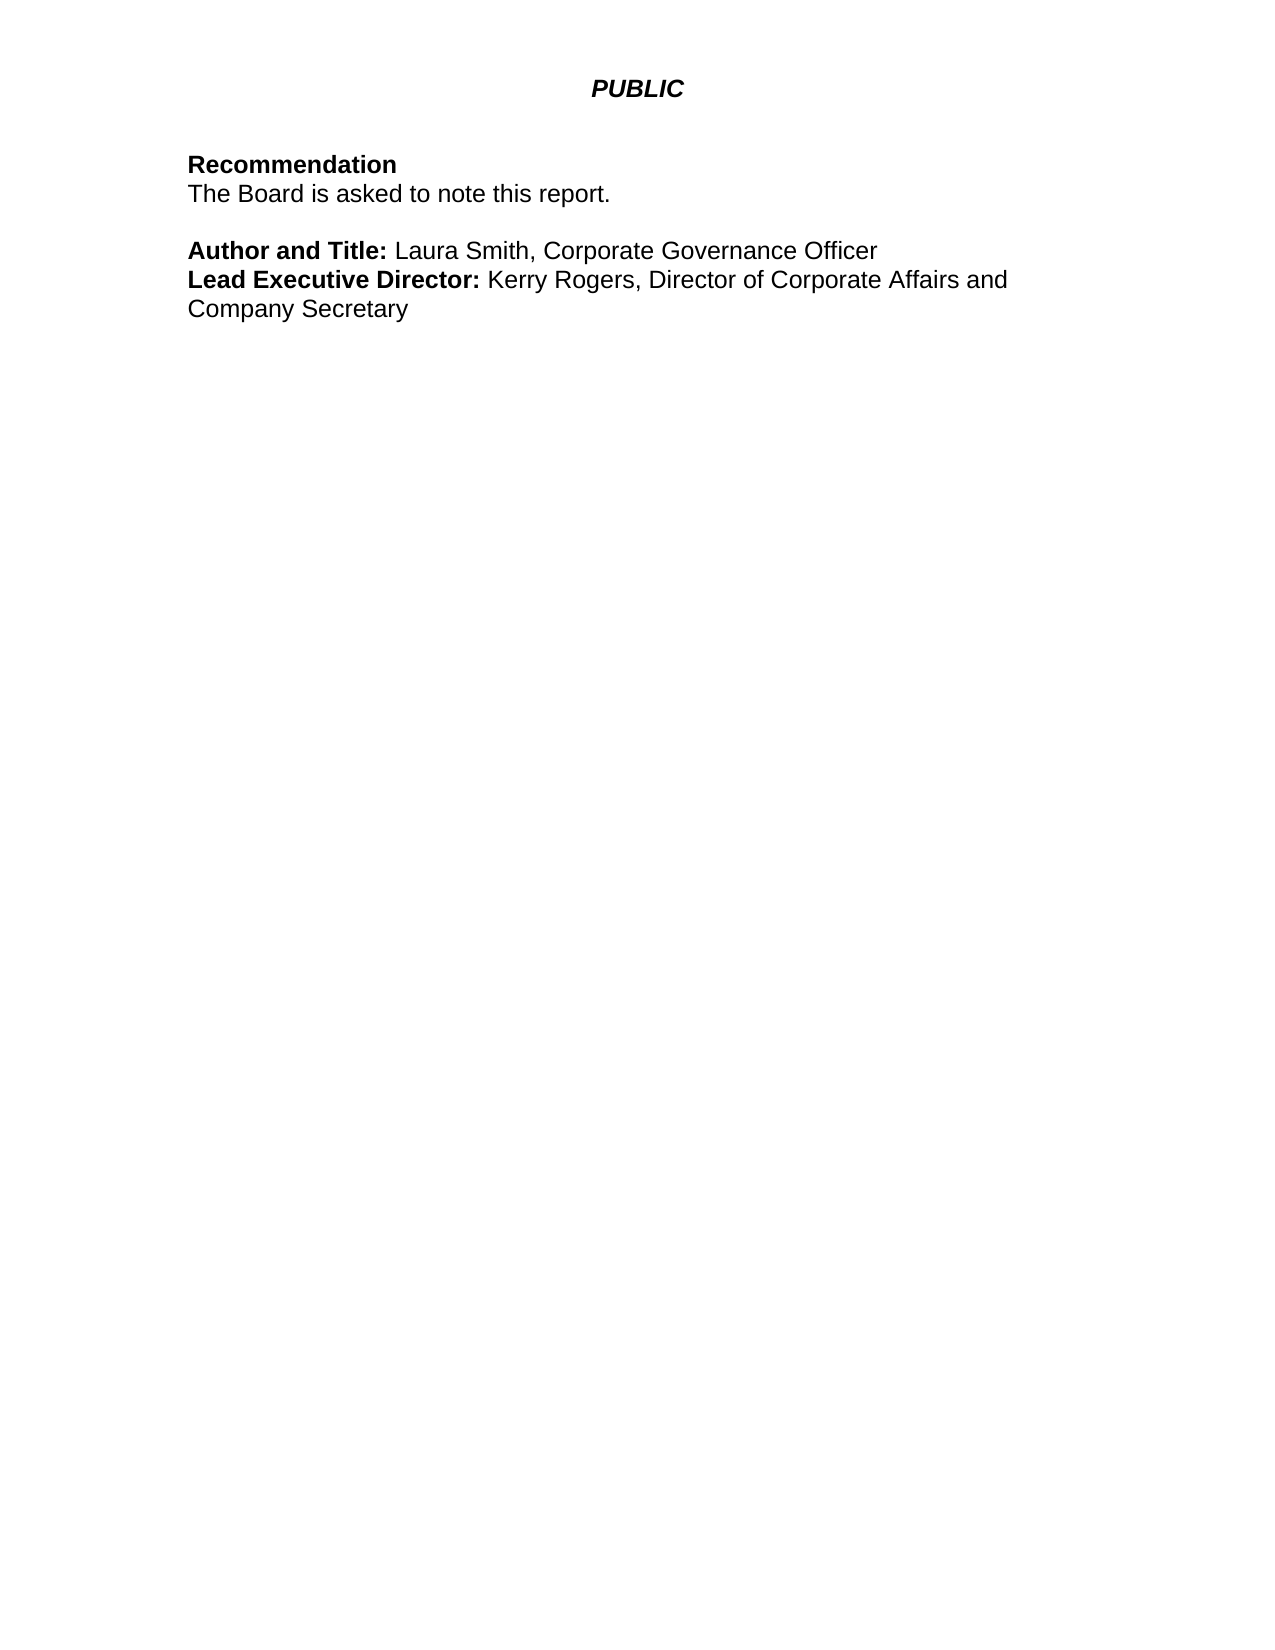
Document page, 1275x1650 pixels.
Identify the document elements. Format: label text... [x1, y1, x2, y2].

text Author and Title: Laura Smith, Corporate Governance Officer [187, 236, 1087, 265]
text Lead Executive Director: Kerry Rogers, Director of Corporate Affairs and Company Secretary [187, 265, 1087, 322]
text The Board is asked to note this report. [187, 179, 1087, 207]
text Recommendation [187, 150, 1087, 179]
